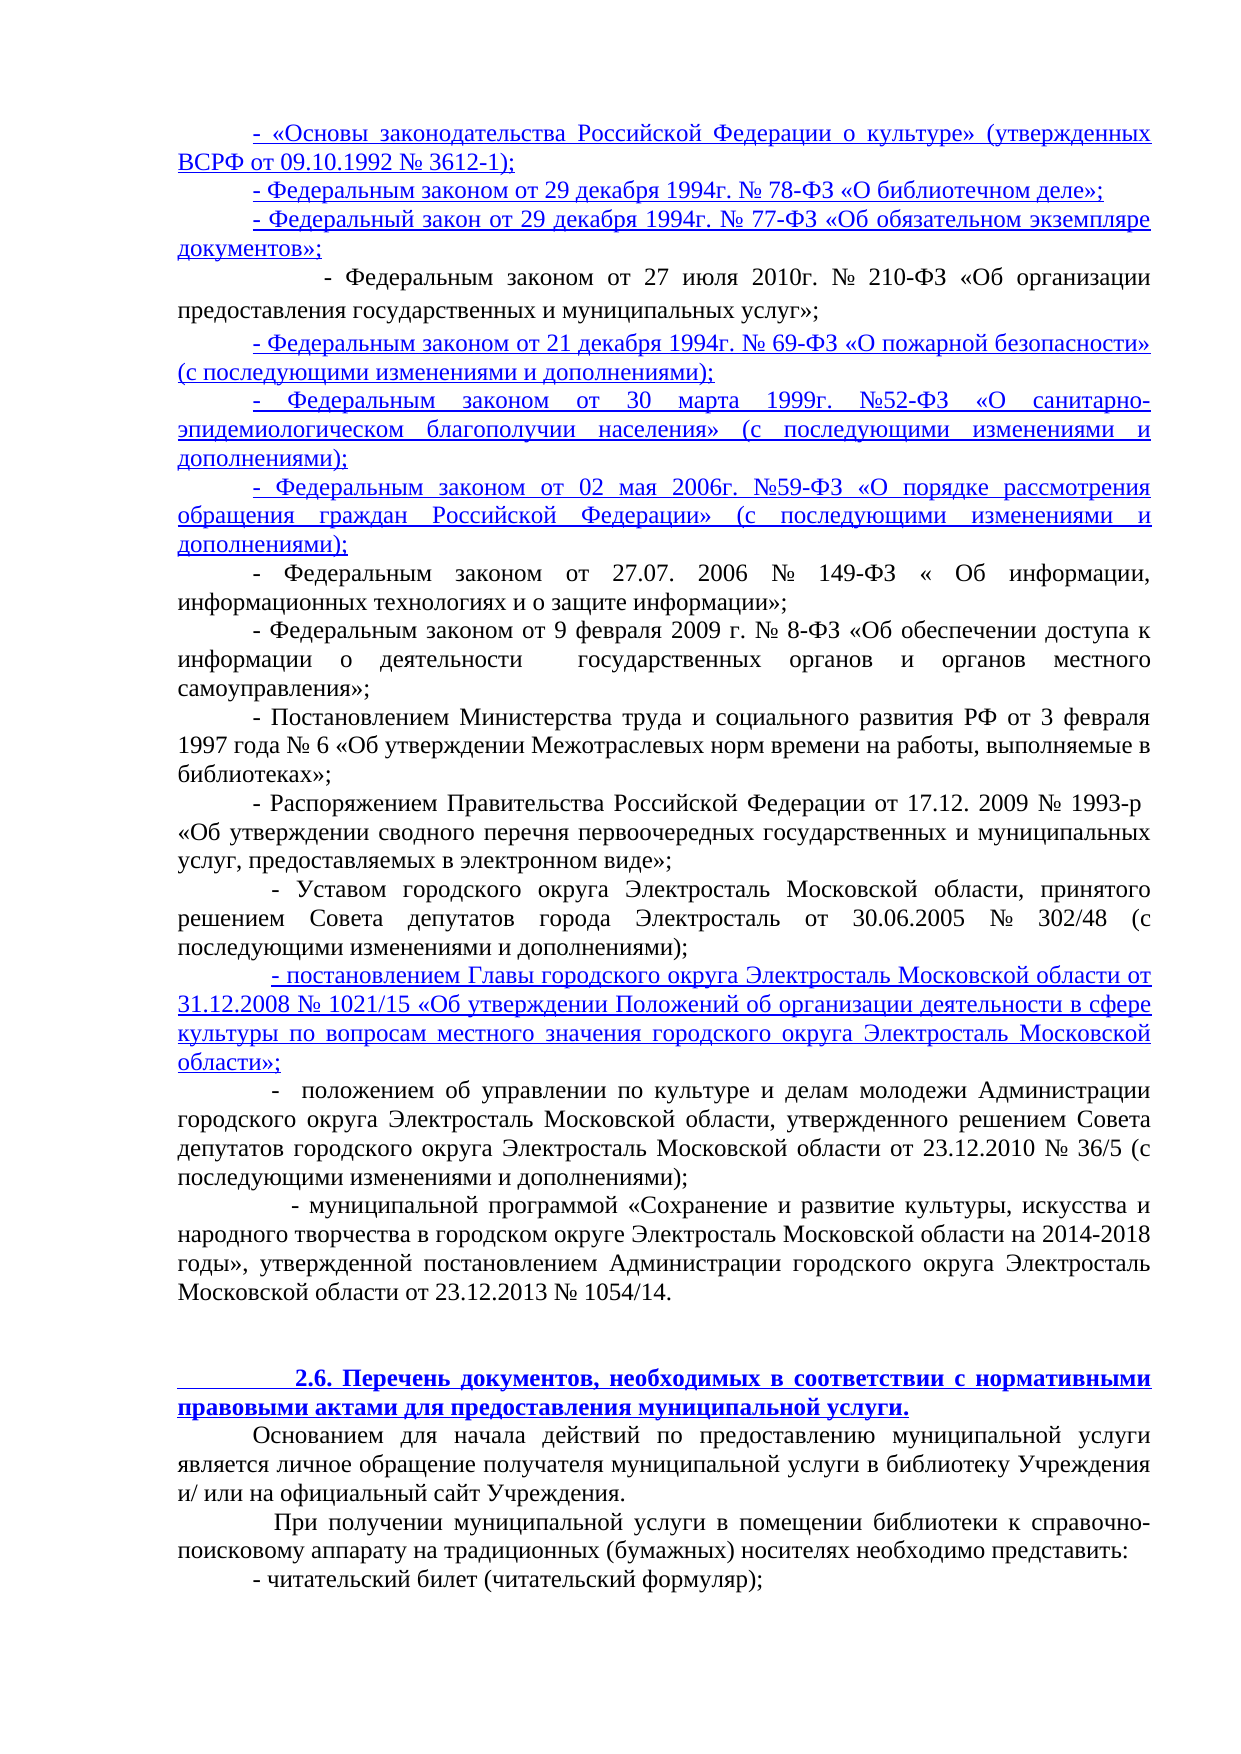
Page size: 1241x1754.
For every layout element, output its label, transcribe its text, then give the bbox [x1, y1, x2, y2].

text - Федеральным законом от 02 мая 2006г. №59-ФЗ «О порядке рассмотрения обращения граждан Российской Федерации» (с последующими изменениями и дополнениями); [177, 472, 1152, 525]
text 2.6. Перечень документов, необходимых в соответствии с нормативными правовыми актами для предоставления муниципальной услуги. [177, 1363, 1152, 1388]
text - Федеральным законом от 02 мая 2006г. №59-ФЗ «О порядке рассмотрения обращения граждан Российской Федерации» (с последующими изменениями и дополнениями); [177, 526, 1152, 558]
text 2.6. Перечень документов, необходимых в соответствии с нормативными правовыми актами для предоставления муниципальной услуги. [177, 1389, 1152, 1420]
text - постановлением Главы городского округа Электросталь Московской области от 31.12.2008 № 1021/15 «Об утверждении Положений об организации деятельности в сфере культуры по вопросам местного значения городского округа Электросталь Московской области»; [177, 960, 1152, 1014]
text - Федеральным законом от 29 декабря 1994г. № 78-ФЗ «О библиотечном деле»; [177, 176, 1152, 204]
text - «Основы законодательства Российской Федерации о культуре» (утвержденных ВСРФ от 09.10.1992 № 3612-1); [177, 118, 1152, 176]
text - Уставом городского округа Электросталь Московской области, принятого решением Совета депутатов города Электросталь от 30.06.2005 № 302/48 (с последующими изменениями и дополнениями); [177, 874, 1152, 960]
text - читательский билет (читательский формуляр); [177, 1564, 1152, 1593]
text Основанием для начала действий по предоставлению муниципальной услуги является личное обращение получателя муниципальной услуги в библиотеку Учреждения и/ или на официальный сайт Учреждения. [177, 1420, 1152, 1507]
text - Распоряжением Правительства Российской Федерации от 17.12. 2009 № 1993-р «Об утверждении сводного перечня первоочередных государственных и муниципальных услуг, предоставляемых в электронном виде»; [177, 788, 1152, 874]
text - Федеральным законом от 27.07. 2006 № 149-ФЗ « Об информации, информационных технологиях и о защите информации»; [177, 558, 1152, 615]
text - Федеральный закон от 29 декабря 1994г. № 77-ФЗ «Об обязательном экземпляре документов»; [177, 204, 1152, 262]
text - Постановлением Министерства труда и социального развития РФ от 3 февраля 1997 года № 6 «Об утверждении Межотраслевых норм времени на работы, выполняемые в библиотеках»; [177, 702, 1152, 788]
text - Федеральным законом от 21 декабря 1994г. № 69-ФЗ «О пожарной безопасности» (с последующими изменениями и дополнениями); [177, 328, 1152, 385]
list - Федеральным законом от 27 июля 2010г. № 210-ФЗ «Об организации предоставления государственных и муниципальных услуг»; [177, 262, 1152, 324]
text - Федеральным законом от 9 февраля . № 8-ФЗ «Об обеспечении доступа к информации о деятельности государственных органов и органов местного самоуправления»; [177, 615, 1152, 702]
text - положением об управлении по культуре и делам молодежи Администрации городского округа Электросталь Московской области, утвержденного решением Совета депутатов городского округа Электросталь Московской области от 23.12.2010 № 36/5 (с последующими изменениями и дополнениями); [177, 1075, 1152, 1190]
text - постановлением Главы городского округа Электросталь Московской области от 31.12.2008 № 1021/15 «Об утверждении Положений об организации деятельности в сфере культуры по вопросам местного значения городского округа Электросталь Московской области»; [177, 1015, 1152, 1075]
text - муниципальной программой «Сохранение и развитие культуры, искусства и народного творчества в городском округе Электросталь Московской области на 2014-2018 годы», утвержденной постановлением Администрации городского округа Электросталь Московской области от 23.12.2013 № 1054/14. [177, 1190, 1152, 1305]
text - Федеральным законом от 30 марта 1999г. №52-ФЗ «О санитарно-эпидемиологическом благополучии населения» (с последующими изменениями и дополнениями); [177, 385, 1152, 472]
text При получении муниципальной услуги в помещении библиотеки к справочно-поисковому аппарату на традиционных (бумажных) носителях необходимо представить: [177, 1507, 1152, 1564]
